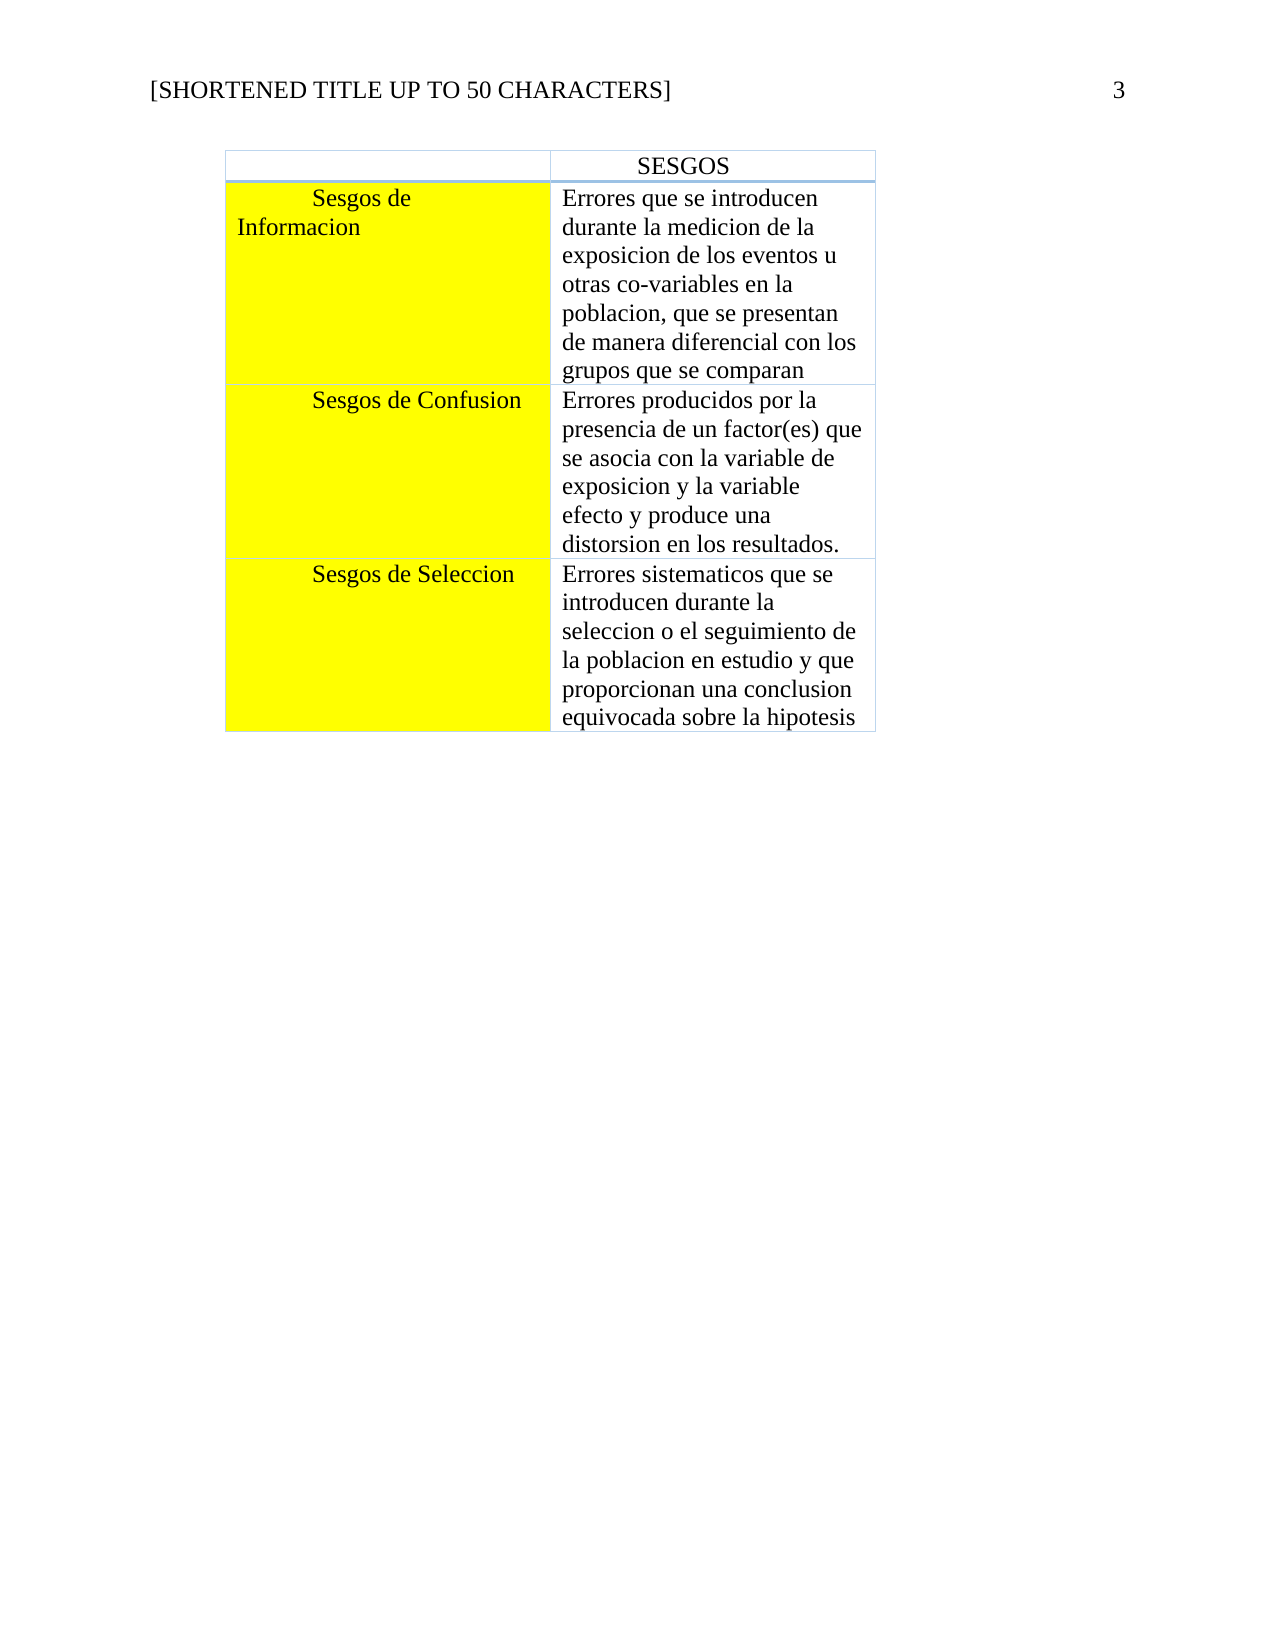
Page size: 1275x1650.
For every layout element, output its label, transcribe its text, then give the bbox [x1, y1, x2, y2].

table_cell Errores sistematicos que se introducen durante la seleccion o el seguimiento de la poblacion en estudio y que proporcionan una conclusion equivocada sobre la hipotesis [551, 559, 875, 731]
table_cell Errores producidos por la presencia de un factor(es) que se asocia con la variable de exposicion y la variable efecto y produce una distorsion en los resultados. [551, 385, 875, 558]
table_header SESGOS [551, 151, 875, 180]
table_cell Sesgos de Seleccion [226, 559, 550, 731]
table_header [226, 151, 550, 180]
table_cell Sesgos de Informacion [226, 183, 550, 384]
table_cell Sesgos de Confusion [226, 385, 550, 558]
table_cell Errores que se introducen durante la medicion de la exposicion de los eventos u otras co-variables en la poblacion, que se presentan de manera diferencial con los grupos que se comparan [551, 183, 875, 384]
